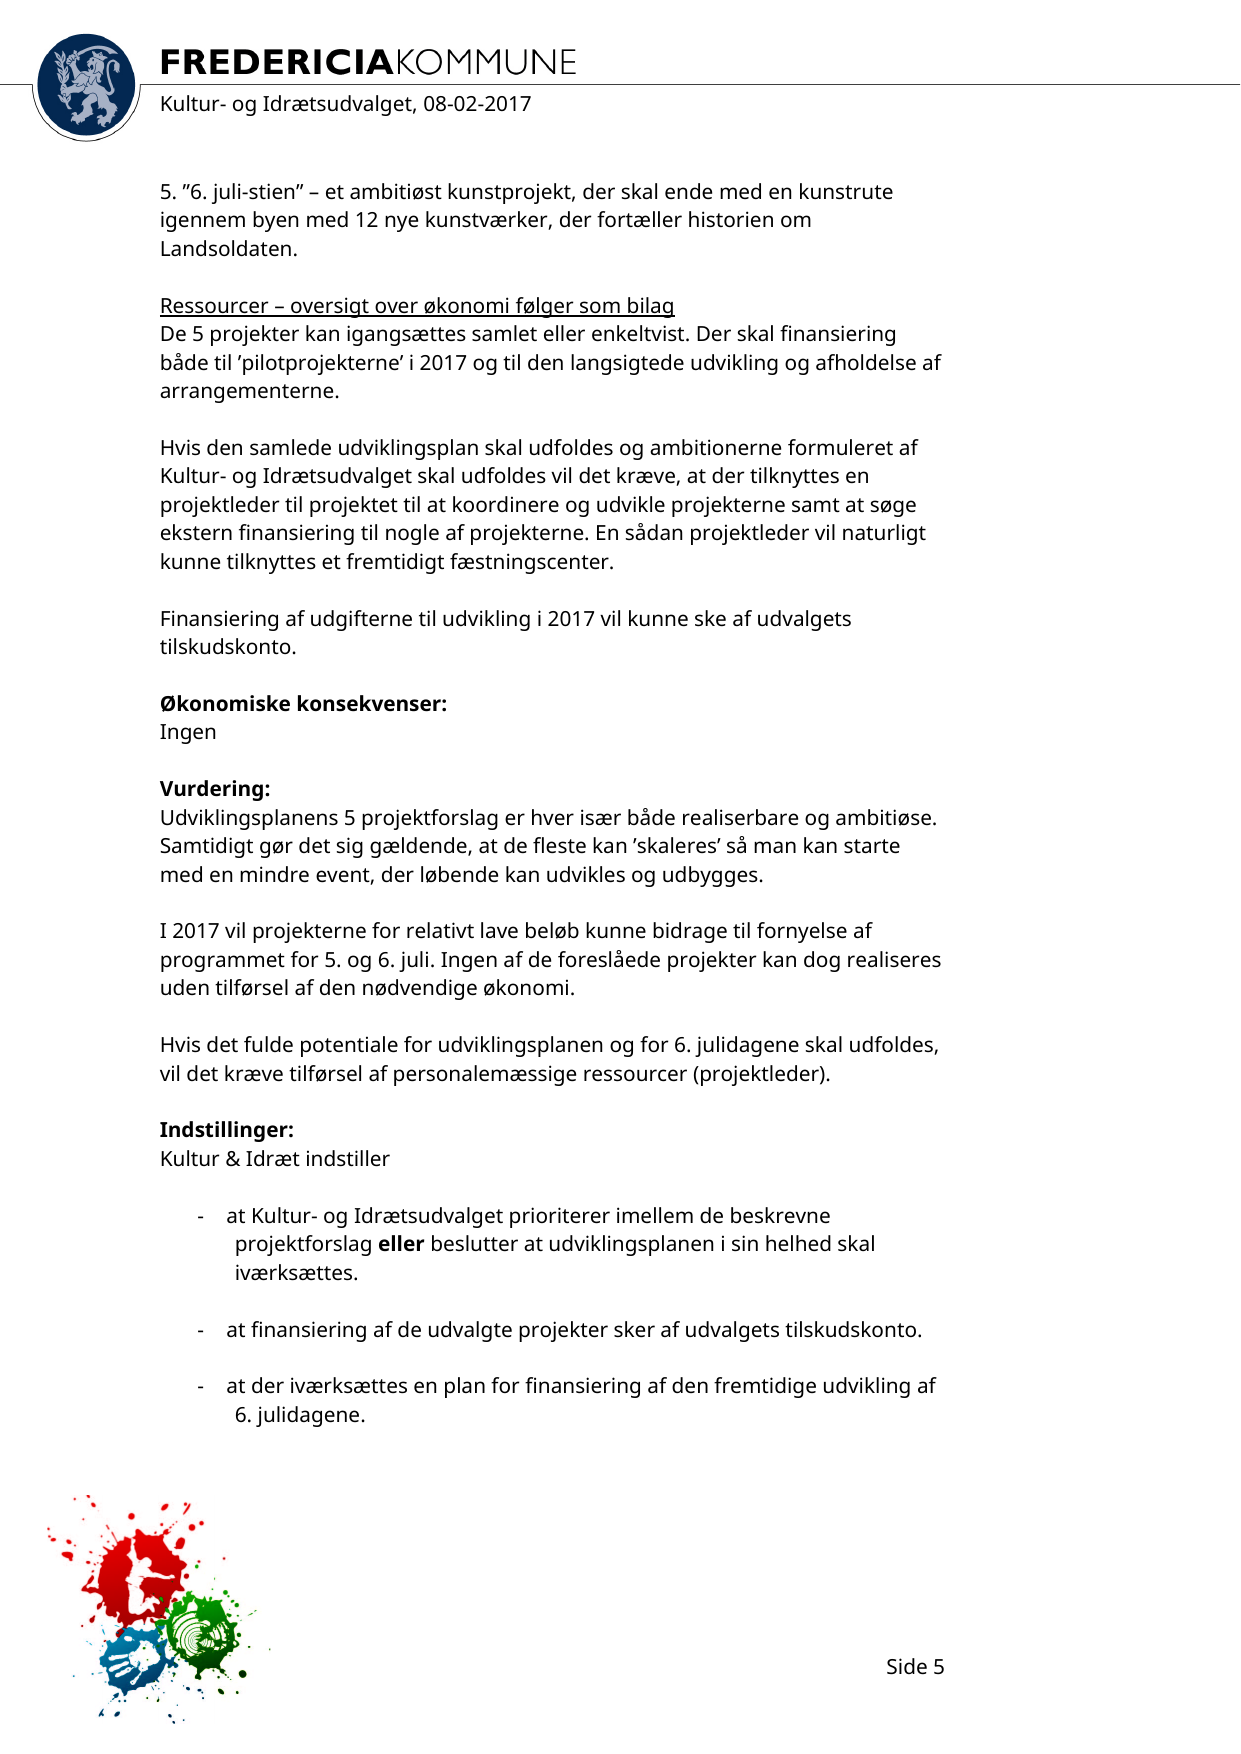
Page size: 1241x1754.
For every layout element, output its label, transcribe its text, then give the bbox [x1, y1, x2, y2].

text 5. ”6. juli-stien” – et ambitiøst kunstprojekt, der skal ende med en kunstrute igennem byen med 12 nye kunstværker, der fortæller historien om Landsoldaten. [159, 177, 945, 262]
picture [47, 1495, 271, 1724]
text Hvis det fulde potentiale for udviklingsplanen og for 6. julidagene skal udfoldes, vil det kræve tilførsel af personalemæssige ressourcer (projektleder). [159, 1030, 945, 1087]
text - at der iværksættes en plan for finansiering af den fremtidige udvikling af 6. julidagene. [197, 1372, 945, 1428]
text De 5 projekter kan igangsættes samlet eller enkeltvist. Der skal finansiering både til ’pilotprojekterne’ i 2017 og til den langsigtede udvikling og afholdelse af arrangementerne. [159, 319, 945, 405]
text Ingen [159, 717, 945, 746]
title Indstillinger: [159, 1116, 945, 1144]
title Vurdering: [159, 774, 945, 803]
text Finansiering af udgifterne til udvikling i 2017 vil kunne ske af udvalgets tilskudskonto. [159, 604, 945, 661]
title Økonomiske konsekvenser: [159, 689, 945, 717]
text Ressourcer – oversigt over økonomi følger som bilag [159, 291, 945, 319]
text Hvis den samlede udviklingsplan skal udfoldes og ambitionerne formuleret af Kultur- og Idrætsudvalget skal udfoldes vil det kræve, at der tilknyttes en projektleder til projektet til at koordinere og udvikle projekterne samt at søge ekstern finansiering til nogle af projekterne. En sådan projektleder vil naturligt kunne tilknyttes et fremtidigt fæstningscenter. [159, 433, 945, 575]
text I 2017 vil projekterne for relativt lave beløb kunne bidrage til fornyelse af programmet for 5. og 6. juli. Ingen af de foreslåede projekter kan dog realiseres uden tilførsel af den nødvendige økonomi. [159, 917, 945, 1002]
text - at finansiering af de udvalgte projekter sker af udvalgets tilskudskonto. [197, 1315, 945, 1343]
picture [0, 23, 1241, 147]
text - at Kultur- og Idrætsudvalget prioriterer imellem de beskrevne projektforslag eller beslutter at udviklingsplanen i sin helhed skal iværksættes. [197, 1201, 945, 1286]
text Kultur & Idræt indstiller [159, 1144, 945, 1172]
text Udviklingsplanens 5 projektforslag er hver især både realiserbare og ambitiøse. Samtidigt gør det sig gældende, at de fleste kan ’skaleres’ så man kan starte med en mindre event, der løbende kan udvikles og udbygges. [159, 803, 945, 888]
